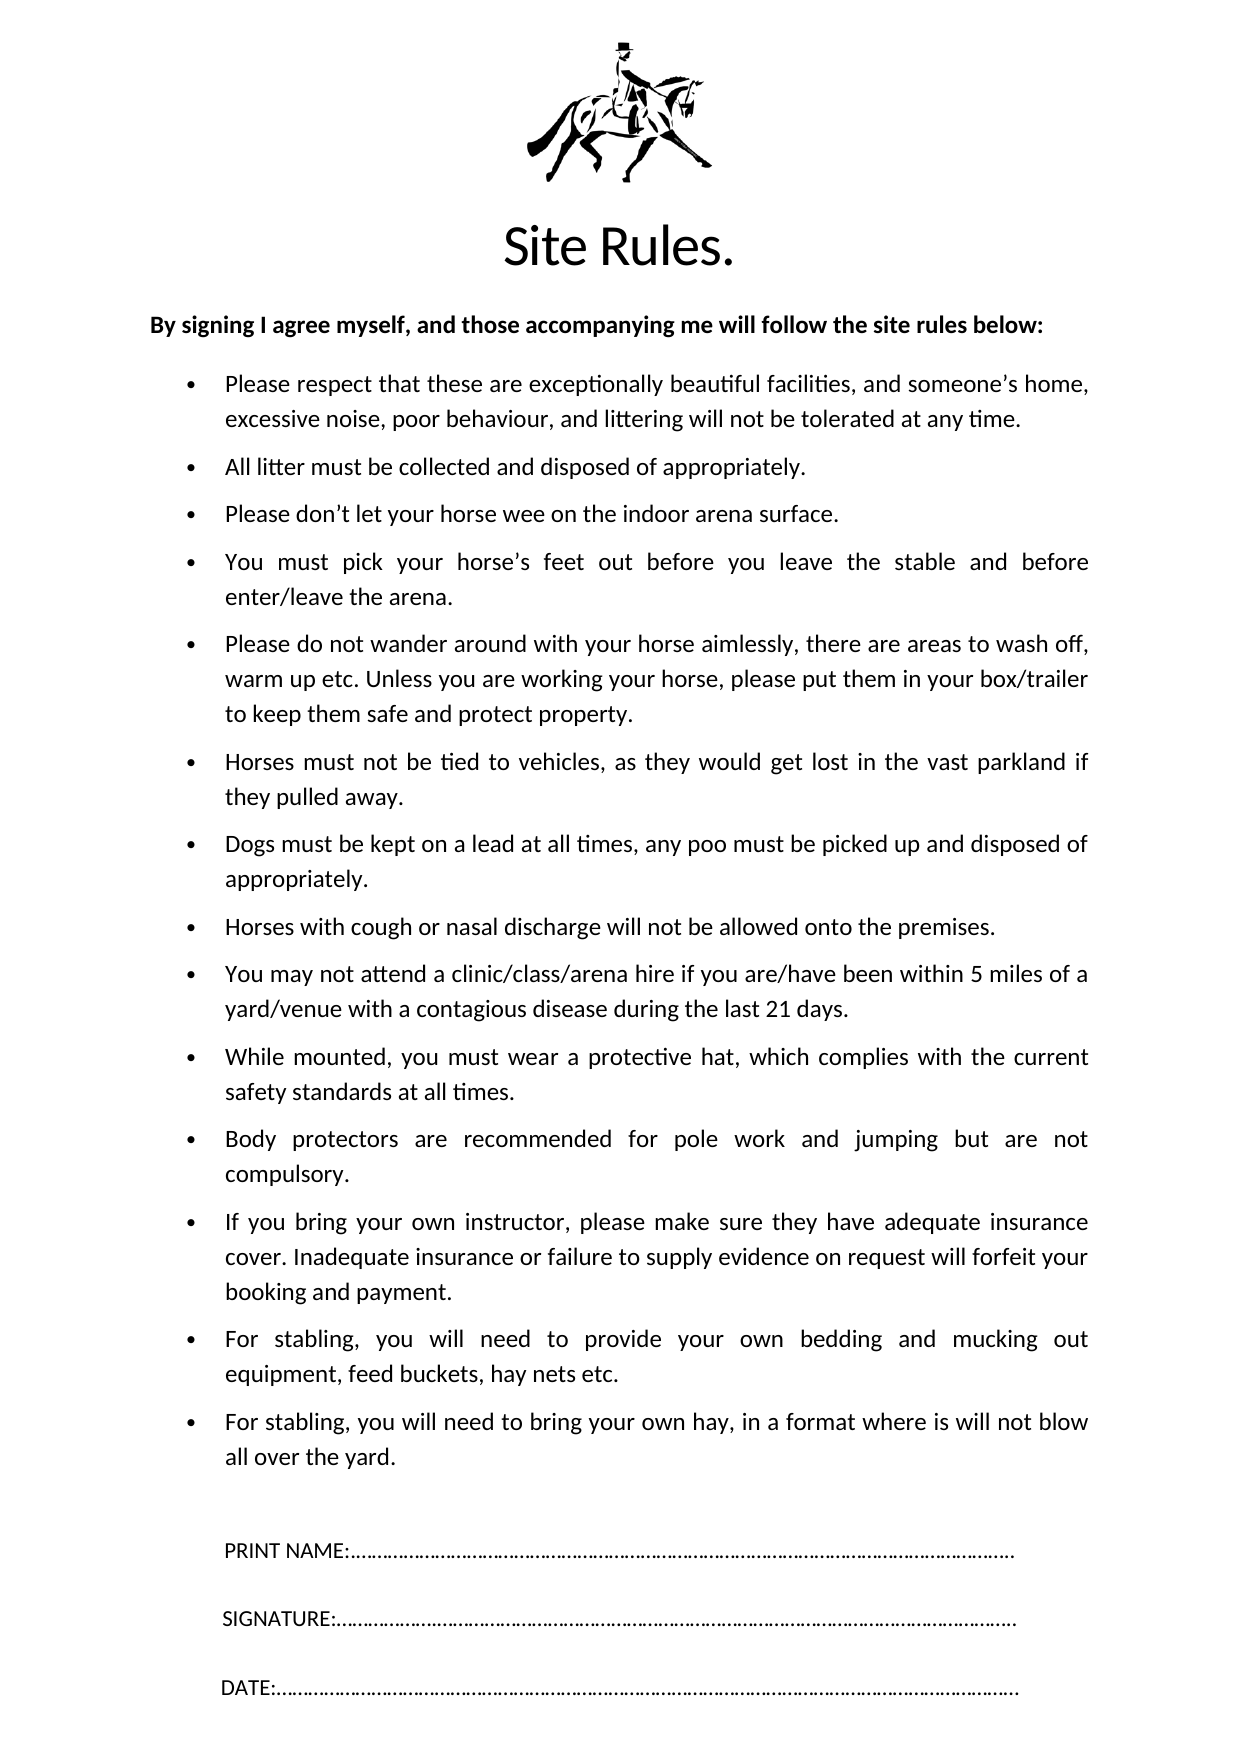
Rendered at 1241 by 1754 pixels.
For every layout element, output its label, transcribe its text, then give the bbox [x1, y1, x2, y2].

title Site Rules. [150, 208, 1090, 280]
list For stabling, you will need to provide your own bedding and mucking out equipment, feed buckets, hay nets etc. [187, 1323, 1090, 1389]
text PRINT NAME:.…………………………………………………………………………………………………………….. [150, 1536, 1090, 1564]
list Body protectors are recommended for pole work and jumping but are not compulsory. [187, 1123, 1090, 1189]
list While mounted, you must wear a protective hat, which complies with the current safety standards at all times. [187, 1041, 1090, 1107]
list Please don’t let your horse wee on the indoor arena surface. [187, 498, 1090, 529]
list Please respect that these are exceptionally beautiful facilities, and someone’s home, excessive noise, poor behaviour, and littering will not be tolerated at any time. [187, 368, 1090, 434]
list Please do not wander around with your horse aimlessly, there are areas to wash off, warm up etc. Unless you are working your horse, please put them in your box/trailer to keep them safe and protect property. [187, 628, 1090, 729]
list For stabling, you will need to bring your own hay, in a format where is will not blow all over the yard. [187, 1406, 1090, 1472]
list Dogs must be kept on a lead at all times, any poo must be picked up and disposed of appropriately. [187, 828, 1090, 894]
text DATE:…………………………………………………………………………………………………………………………… [150, 1673, 1090, 1701]
list Horses must not be tied to vehicles, as they would get lost in the vast parkland if they pulled away. [187, 746, 1090, 812]
list Horses with cough or nasal discharge will not be allowed onto the premises. [187, 911, 1090, 942]
text SIGNATURE:……………….……………………………………………………………………………………………….. [150, 1604, 1090, 1633]
list You may not attend a clinic/class/arena hire if you are/have been within 5 miles of a yard/venue with a contagious disease during the last 21 days. [187, 958, 1090, 1024]
text By signing I agree myself, and those accompanying me will follow the site rules below: [150, 309, 1090, 339]
list All litter must be collected and disposed of appropriately. [187, 451, 1090, 482]
picture [525, 41, 715, 184]
list You must pick your horse’s feet out before you leave the stable and before enter/leave the arena. [187, 546, 1090, 612]
list If you bring your own instructor, please make sure they have adequate insurance cover. Inadequate insurance or failure to supply evidence on request will forfeit your booking and payment. [187, 1206, 1090, 1307]
